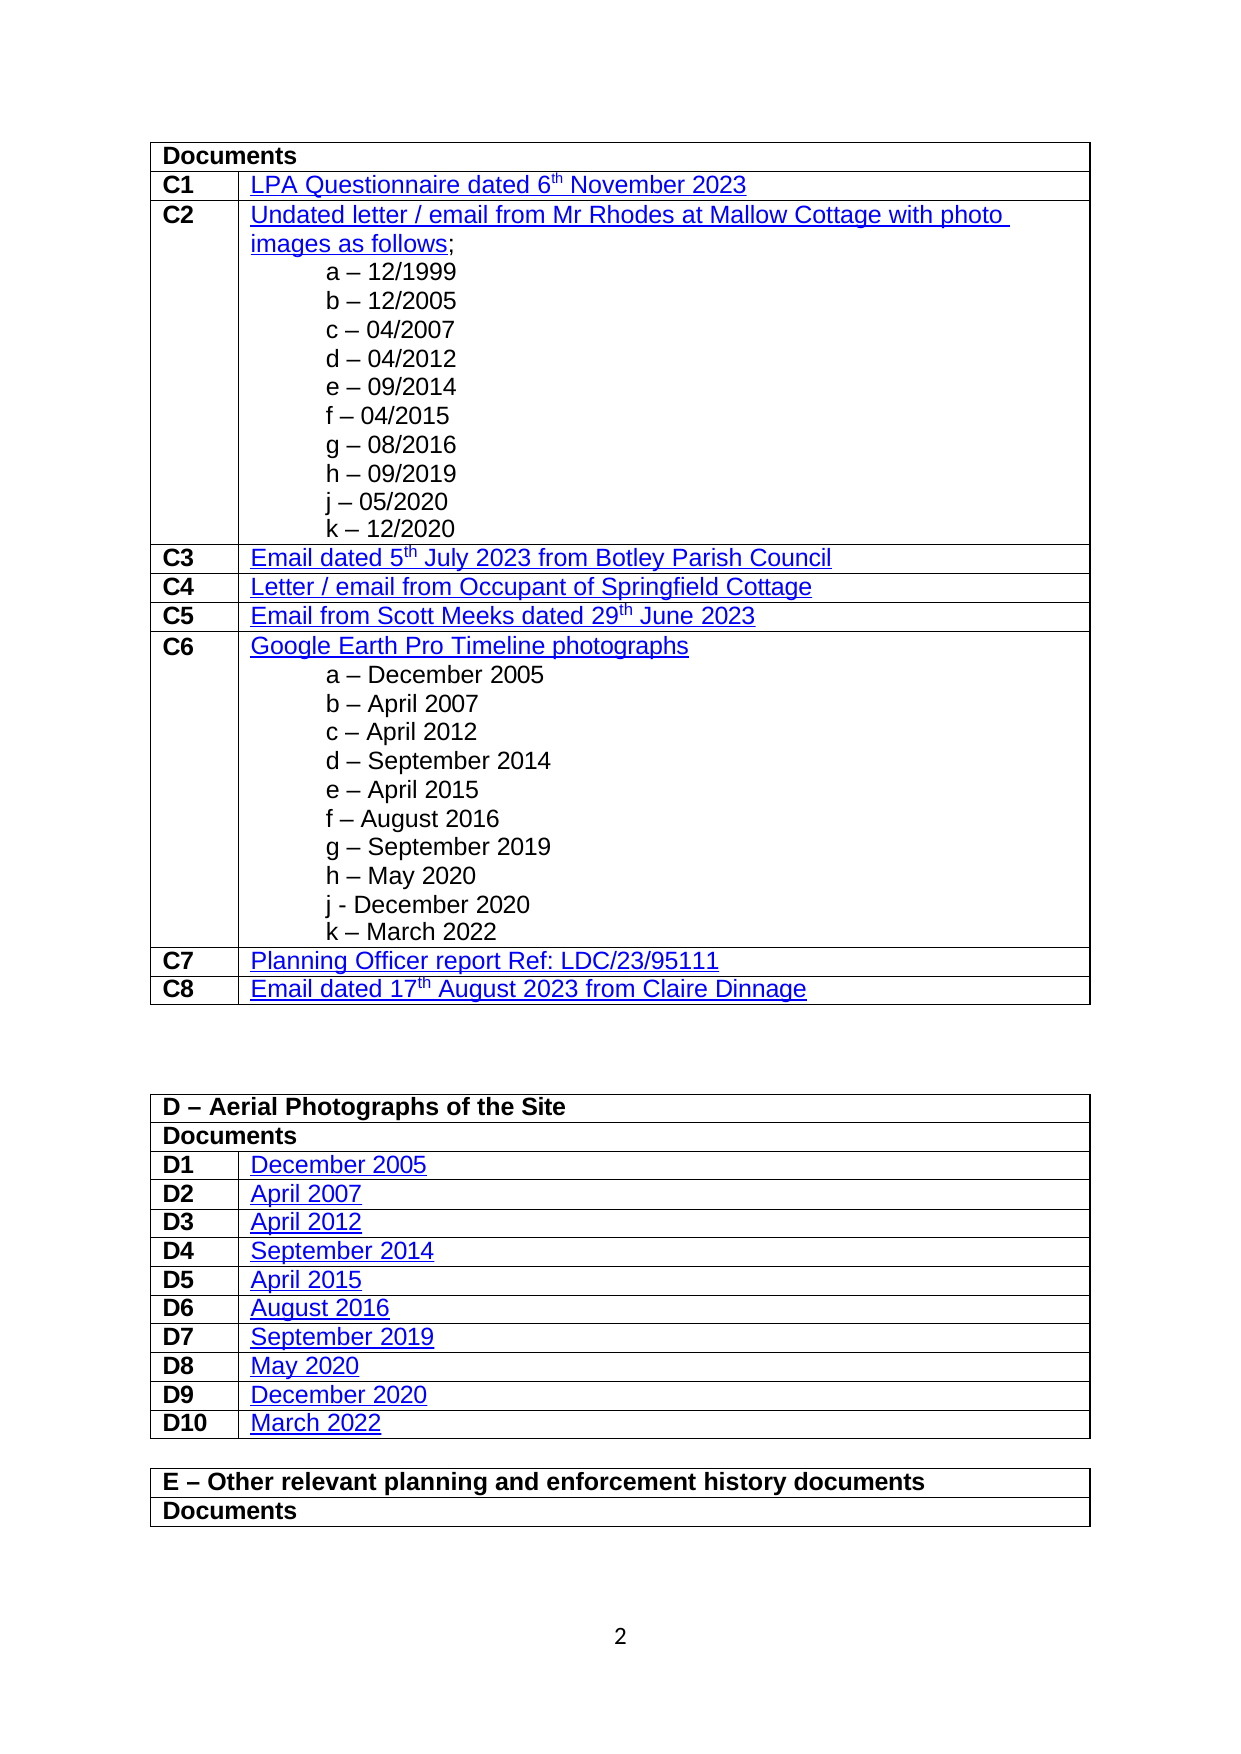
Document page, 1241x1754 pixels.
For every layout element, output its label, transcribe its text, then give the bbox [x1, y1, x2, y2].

table_cell Letter / email from Occupant of Springfield Cottage [239, 574, 1089, 602]
table_cell May 2020 [239, 1353, 1089, 1381]
table_header E – Other relevant planning and enforcement history documents [151, 1469, 1089, 1497]
table_cell Undated letter / email from Mr Rhodes at Mallow Cottage with photo images as follows; a – 12/1999 b – 12/2005 c – 04/2007 d – 04/2012 e – 09/2014 f – 04/2015 g – 08/2016 h – 09/2019 j – 05/2020 k – 12/2020 [239, 201, 1089, 544]
table_cell Email dated 17th August 2023 from Claire Dinnage [239, 977, 1089, 1004]
table_cell C8 [151, 977, 238, 1004]
table_cell D1 [151, 1152, 238, 1179]
table_cell March 2022 [239, 1411, 1089, 1438]
table_cell C4 [151, 574, 238, 602]
table_cell Documents [151, 143, 1089, 171]
table_cell C3 [151, 545, 238, 573]
table_cell April 2012 [239, 1210, 1089, 1237]
table_cell December 2020 [239, 1382, 1089, 1409]
table_cell Documents [151, 1498, 1089, 1526]
table_cell Documents [151, 1123, 1089, 1151]
table_cell D5 [151, 1267, 238, 1294]
table_cell September 2019 [239, 1324, 1089, 1352]
table_cell April 2015 [239, 1267, 1089, 1294]
table_cell Email from Scott Meeks dated 29th June 2023 [239, 603, 1089, 631]
table_cell September 2014 [239, 1238, 1089, 1266]
table_cell D8 [151, 1353, 238, 1381]
table_cell C1 [151, 172, 238, 199]
table_cell April 2007 [239, 1180, 1089, 1208]
table_cell D10 [151, 1411, 238, 1438]
table_header D – Aerial Photographs of the Site [151, 1095, 1089, 1122]
table_cell Google Earth Pro Timeline photographs a – December 2005 b – April 2007 c – April 2012 d – September 2014 e – April 2015 f – August 2016 g – September 2019 h – May 2020 j - December 2020 k – March 2022 [239, 632, 1089, 947]
table_cell C2 [151, 201, 238, 544]
table_cell D7 [151, 1324, 238, 1352]
table_cell LPA Questionnaire dated 6th November 2023 [239, 172, 1089, 199]
table_cell D2 [151, 1180, 238, 1208]
table_cell D4 [151, 1238, 238, 1266]
table_cell August 2016 [239, 1296, 1089, 1323]
table_cell Planning Officer report Ref: LDC/23/95111 [239, 948, 1089, 976]
table_cell C5 [151, 603, 238, 631]
table_cell C7 [151, 948, 238, 976]
table_cell C6 [151, 632, 238, 947]
table_cell D6 [151, 1296, 238, 1323]
table_cell D3 [151, 1210, 238, 1237]
table_cell December 2005 [239, 1152, 1089, 1179]
table_cell D9 [151, 1382, 238, 1409]
table_cell Email dated 5th July 2023 from Botley Parish Council [239, 545, 1089, 573]
